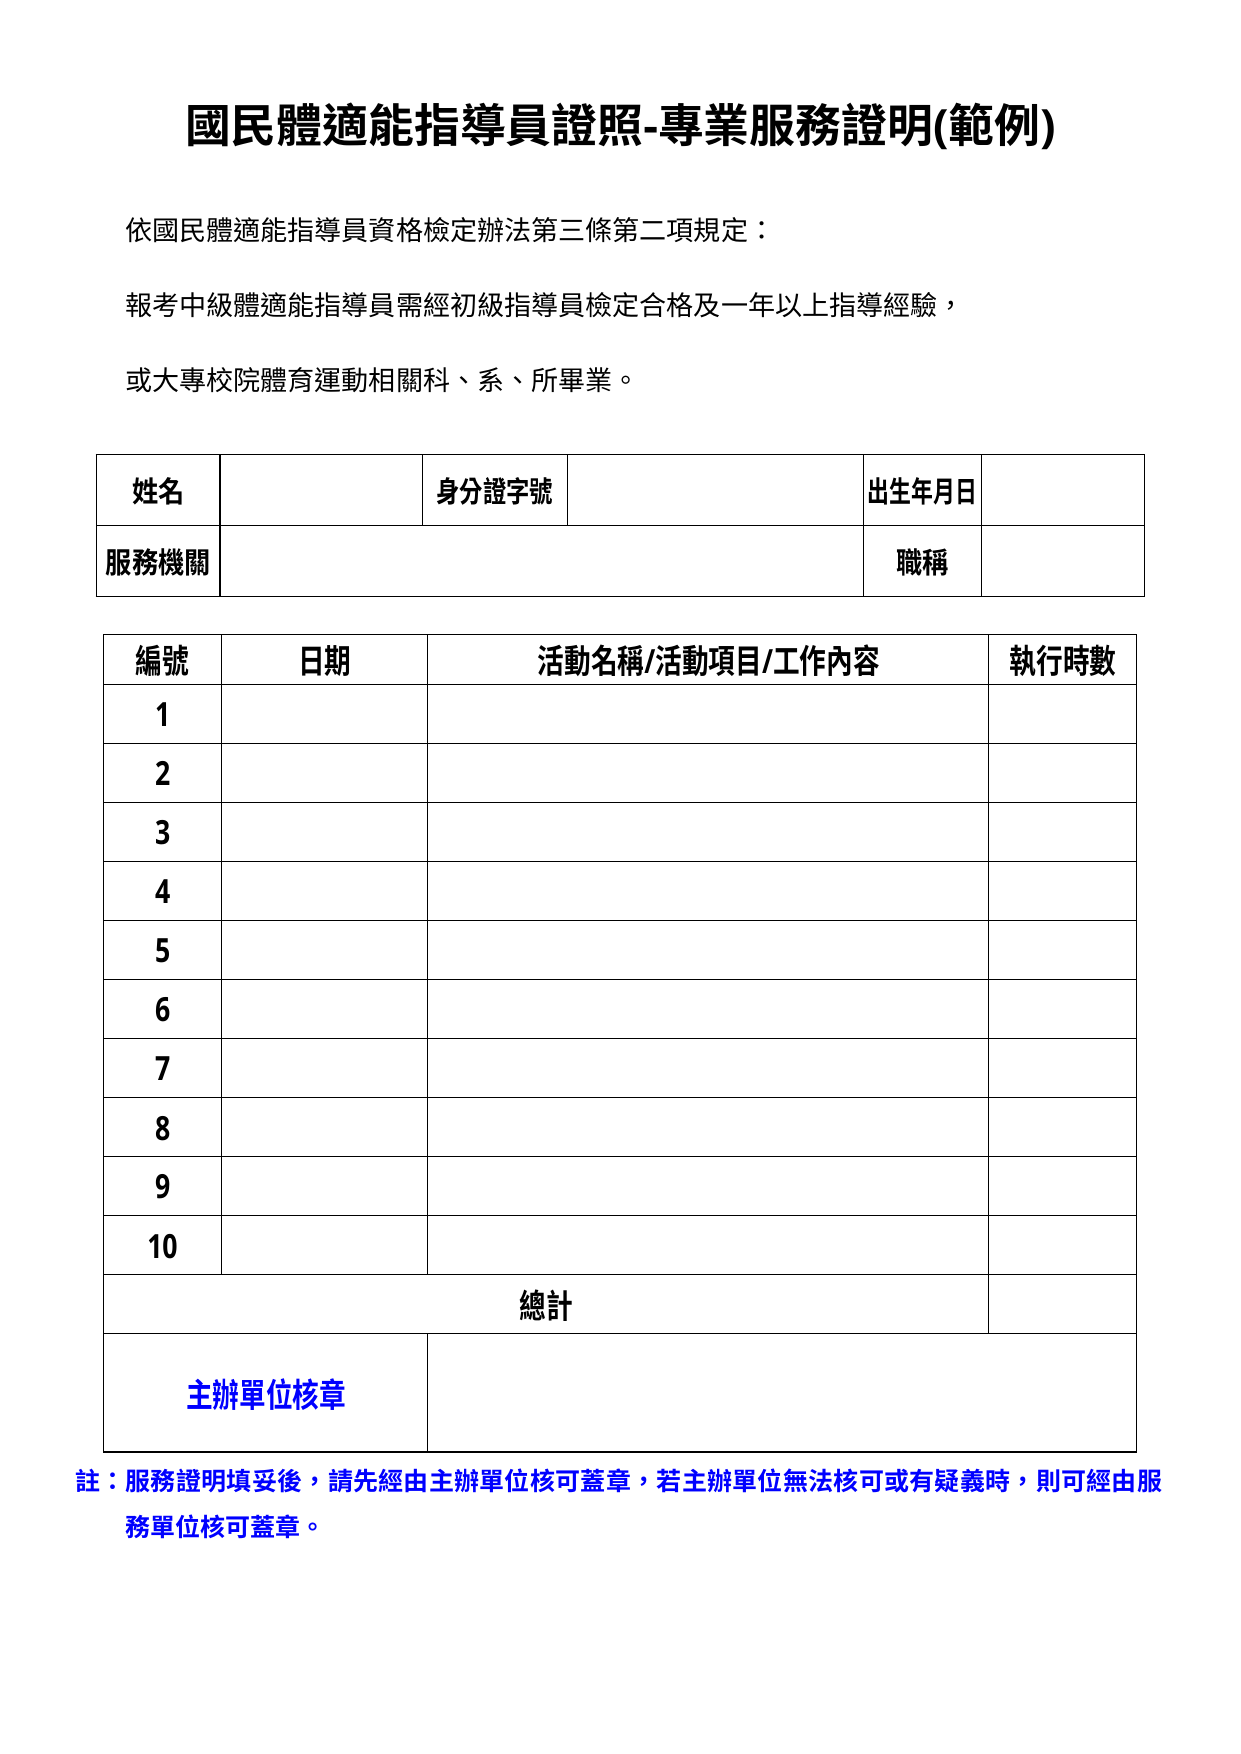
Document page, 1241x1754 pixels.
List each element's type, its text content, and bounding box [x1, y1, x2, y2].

table_cell [428, 744, 988, 802]
table_cell 2 [104, 744, 221, 802]
text 或大專校院體育運動相關科、系、所畢業。 [125, 341, 1165, 416]
text 報考中級體適能指導員需經初級指導員檢定合格及一年以上指導經驗， [125, 266, 1165, 341]
table_cell [982, 526, 1144, 596]
table_header 日期 [222, 635, 427, 683]
table_header [221, 455, 422, 525]
table_cell [428, 1098, 988, 1156]
table_cell [989, 862, 1136, 920]
table_header 身分證字號 [423, 455, 567, 525]
table_cell [428, 1157, 988, 1215]
table_cell [428, 1334, 1136, 1451]
table_cell [428, 1216, 988, 1274]
table_cell [222, 1157, 427, 1215]
table_cell [222, 980, 427, 1038]
table_cell 8 [104, 1098, 221, 1156]
table_cell 4 [104, 862, 221, 920]
text 依國民體適能指導員資格檢定辦法第三條第二項規定： [125, 191, 1165, 266]
table_cell [222, 862, 427, 920]
table_header 姓名 [97, 455, 219, 525]
table_cell [222, 1039, 427, 1097]
table_cell 6 [104, 980, 221, 1038]
table_cell [989, 685, 1136, 743]
table_cell [989, 1275, 1136, 1333]
table_cell [222, 1098, 427, 1156]
table_cell [989, 980, 1136, 1038]
table_cell [428, 862, 988, 920]
table_cell 服務機關 [97, 526, 219, 596]
table_header [568, 455, 863, 525]
table_cell [222, 685, 427, 743]
table_cell 總計 [104, 1275, 988, 1333]
table_cell [222, 803, 427, 861]
table_cell [989, 803, 1136, 861]
table_header 編號 [104, 635, 221, 683]
table_cell [989, 1216, 1136, 1274]
table_cell [428, 921, 988, 979]
table_header 活動名稱/活動項目/工作內容 [428, 635, 988, 683]
table_cell [221, 526, 863, 596]
table_cell 3 [104, 803, 221, 861]
table_cell 職稱 [864, 526, 981, 596]
table_cell [428, 1039, 988, 1097]
table_cell 主辦單位核章 [104, 1334, 427, 1451]
table_cell [428, 685, 988, 743]
table_header [982, 455, 1144, 525]
table_cell [989, 1098, 1136, 1156]
table_cell 10 [104, 1216, 221, 1274]
table_cell 9 [104, 1157, 221, 1215]
table_header 執行時數 [989, 635, 1136, 683]
table_cell [989, 921, 1136, 979]
table_cell [989, 1039, 1136, 1097]
table_cell [989, 744, 1136, 802]
table_cell [428, 803, 988, 861]
table_cell [222, 921, 427, 979]
table_cell [222, 1216, 427, 1274]
table_cell 7 [104, 1039, 221, 1097]
text 註：服務證明填妥後，請先經由主辦單位核可蓋章，若主辦單位無法核可或有疑義時，則可經由服務單位核可蓋章。 [75, 1462, 1165, 1543]
table_cell [989, 1157, 1136, 1215]
table_cell [428, 980, 988, 1038]
table_cell 5 [104, 921, 221, 979]
table_cell [222, 744, 427, 802]
text 國民體適能指導員證照-專業服務證明(範例) [75, 89, 1165, 156]
table_header 出生年月日 [864, 455, 981, 525]
table_cell 1 [104, 685, 221, 743]
